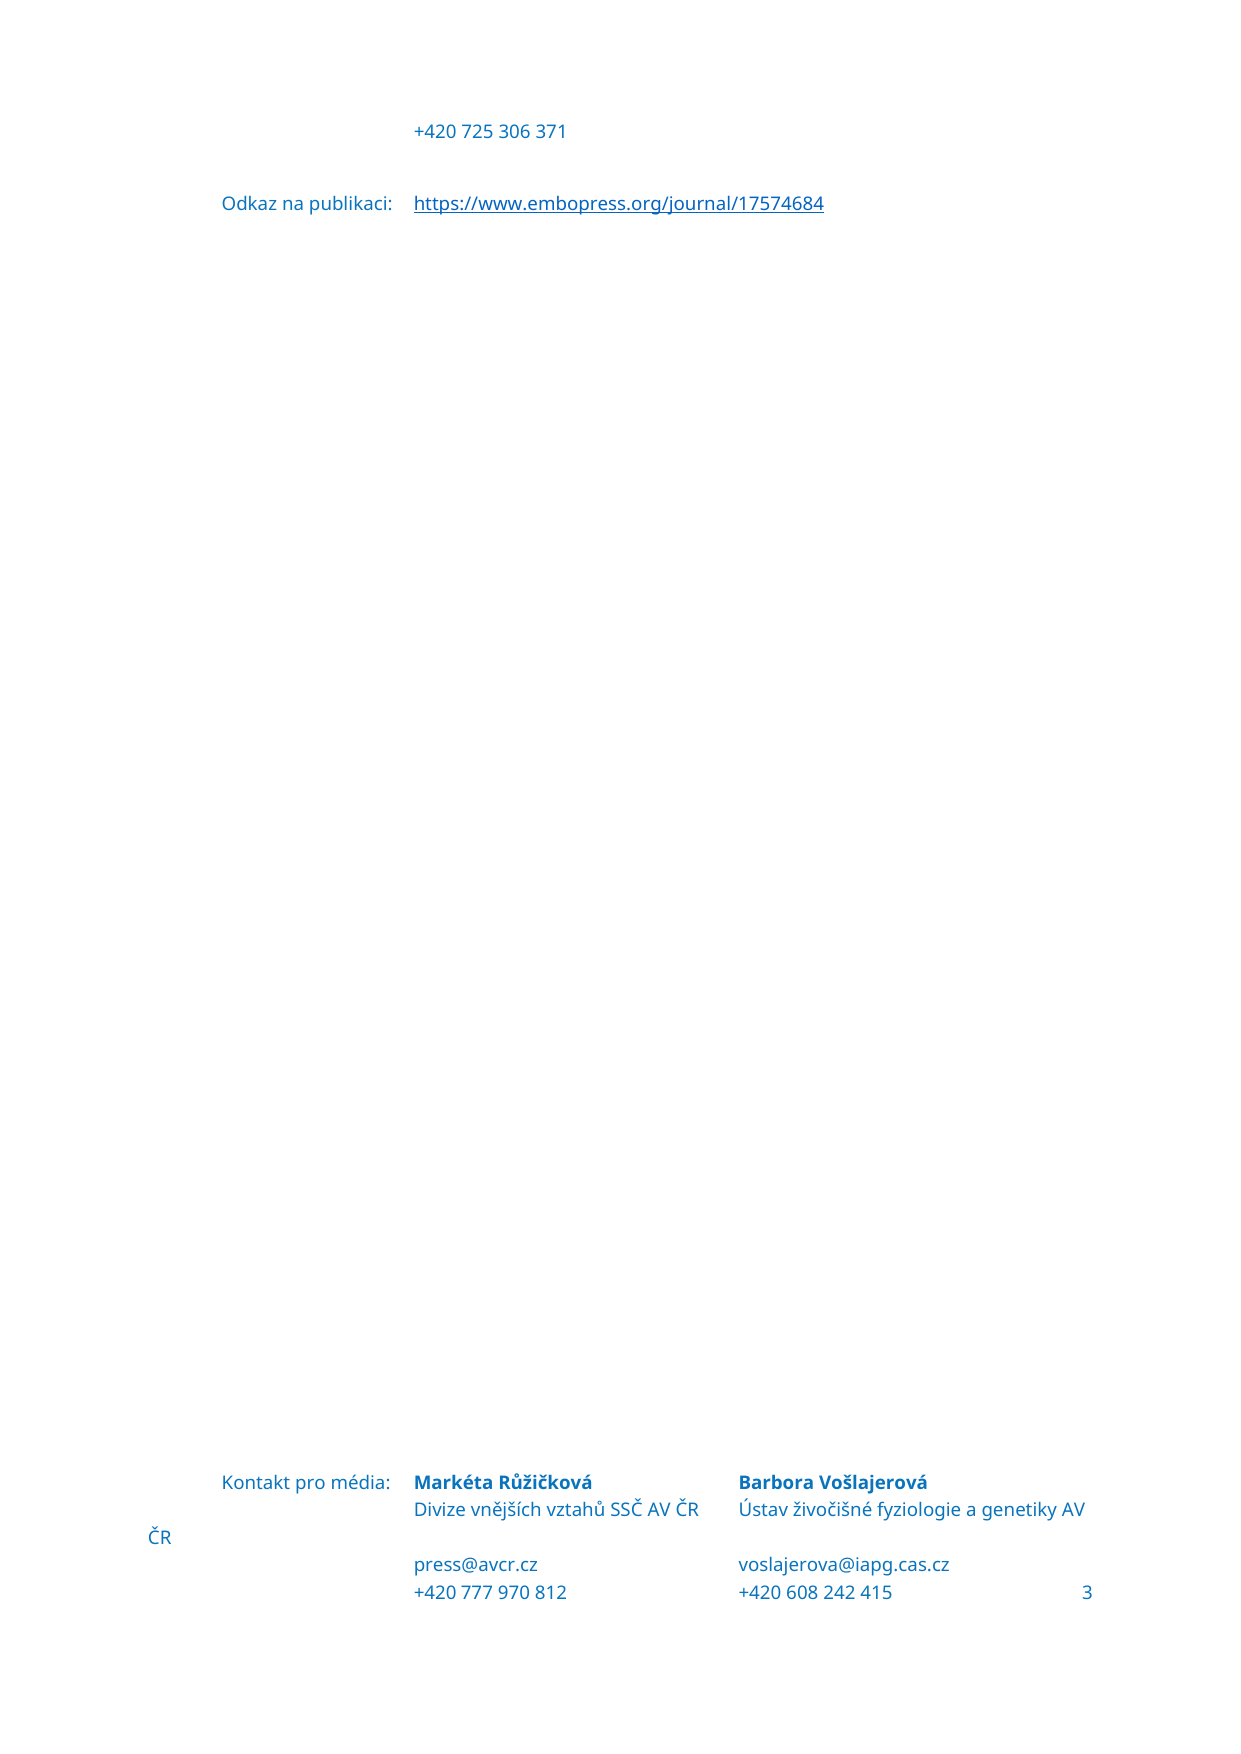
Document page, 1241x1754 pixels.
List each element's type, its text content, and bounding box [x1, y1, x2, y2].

text Odkaz na publikaci: https://www.embopress.org/journal/17574684 [221, 190, 1093, 215]
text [221, 118, 1093, 171]
